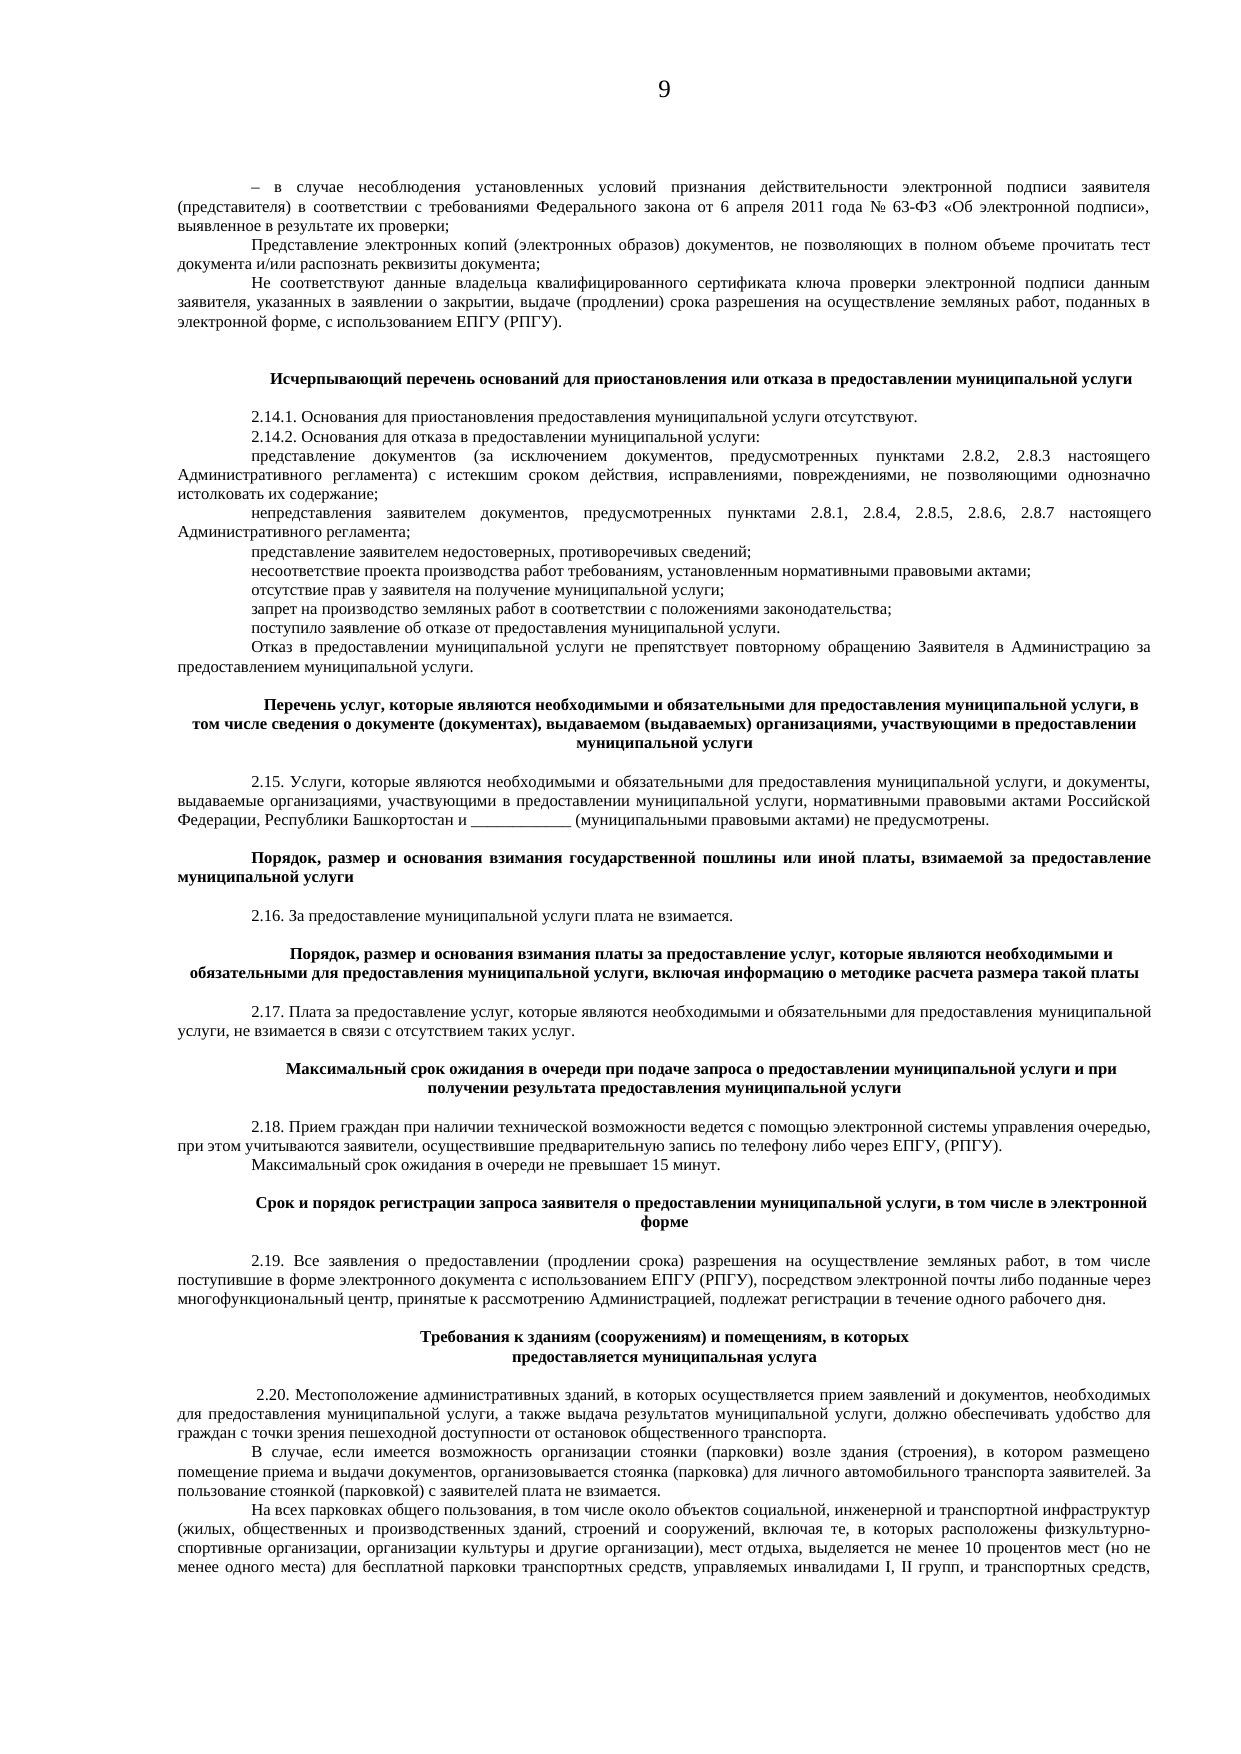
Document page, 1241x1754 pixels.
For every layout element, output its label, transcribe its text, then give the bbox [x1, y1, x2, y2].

text отсутствие прав у заявителя на получение муниципальной услуги; [177, 580, 1152, 599]
text 2.19. Все заявления о предоставлении (продлении срока) разрешения на осуществление земляных работ, в том числе поступившие в форме электронного документа с использованием ЕПГУ (РПГУ), посредством электронной почты либо поданные через многофункциональный центр, принятые к рассмотрению Администрацией, подлежат регистрации в течение одного рабочего дня. [177, 1251, 1152, 1308]
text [177, 1500, 1152, 1576]
text несоответствие проекта производства работ требованиям, установленным нормативными правовыми актами; [177, 561, 1152, 580]
text Исчерпывающий перечень оснований для приостановления или отказа в предоставлении муниципальной услуги [177, 369, 1152, 388]
text 2.17. Плата за предоставление услуг, которые являются необходимыми и обязательными для предоставления муниципальной услуги, не взимается в связи с отсутствием таких услуг. [177, 1001, 1152, 1040]
text Представление электронных копий (электронных образов) документов, не позволяющих в полном объеме прочитать тест документа и/или распознать реквизиты документа; [177, 235, 1152, 273]
text Порядок, размер и основания взимания платы за предоставление услуг, которые являются необходимыми и обязательными для предоставления муниципальной услуги, включая информацию о методике расчета размера такой платы [177, 944, 1152, 982]
text 2.14.1. Основания для приостановления предоставления муниципальной услуги отсутствуют. [177, 407, 1152, 426]
text Отказ в предоставлении муниципальной услуги не препятствует повторному обращению Заявителя в Администрацию за предоставлением муниципальной услуги. [177, 637, 1152, 676]
text предоставляется муниципальная услуга [177, 1346, 1152, 1366]
text В случае, если имеется возможность организации стоянки (парковки) возле здания (строения), в котором размещено помещение приема и выдачи документов, организовывается стоянка (парковка) для личного автомобильного транспорта заявителей. За пользование стоянкой (парковкой) с заявителей плата не взимается. [177, 1442, 1152, 1500]
text Перечень услуг, которые являются необходимыми и обязательными для предоставления муниципальной услуги, в том числе сведения о документе (документах), выдаваемом (выдаваемых) организациями, участвующими в предоставлении муниципальной услуги [177, 695, 1152, 752]
text Не соответствуют данные владельца квалифицированного сертификата ключа проверки электронной подписи данным заявителя, указанных в заявлении о закрытии, выдаче (продлении) срока разрешения на осуществление земляных работ, поданных в электронной форме, с использованием ЕПГУ (РПГУ). [177, 273, 1152, 331]
text 2.14.2. Основания для отказа в предоставлении муниципальной услуги: [177, 426, 1152, 446]
text 2.16. За предоставление муниципальной услуги плата не взимается. [177, 906, 1152, 925]
text непредставления заявителем документов, предусмотренных пунктами 2.8.1, 2.8.4, 2.8.5, 2.8.6, 2.8.7 настоящего Административного регламента; [177, 503, 1152, 541]
text 2.15. Услуги, которые являются необходимыми и обязательными для предоставления муниципальной услуги, и документы, выдаваемые организациями, участвующими в предоставлении муниципальной услуги, нормативными правовыми актами Российской Федерации, Республики Башкортостан и ____________ (муниципальными правовыми актами) не предусмотрены. [177, 771, 1152, 829]
list – в случае несоблюдения установленных условий признания действительности электронной подписи заявителя (представителя) в соответствии с требованиями Федерального закона от 6 апреля 2011 года № 63-ФЗ «Об электронной подписи», выявленное в результате их проверки; [177, 177, 1152, 235]
text Максимальный срок ожидания в очереди не превышает 15 минут. [177, 1155, 1152, 1174]
text запрет на производство земляных работ в соответствии с положениями законодательства; [177, 599, 1152, 618]
text 2.18. Прием граждан при наличии технической возможности ведется с помощью электронной системы управления очередью, при этом учитываются заявители, осуществившие предварительную запись по телефону либо через ЕПГУ, (РПГУ). [177, 1116, 1152, 1155]
text представление документов (за исключением документов, предусмотренных пунктами 2.8.2, 2.8.3 настоящего Административного регламента) с истекшим сроком действия, исправлениями, повреждениями, не позволяющими однозначно истолковать их содержание; [177, 446, 1152, 503]
text Максимальный срок ожидания в очереди при подаче запроса о предоставлении муниципальной услуги и при получении результата предоставления муниципальной услуги [177, 1059, 1152, 1097]
text Порядок, размер и основания взимания государственной пошлины или иной платы, взимаемой за предоставление муниципальной услуги [177, 848, 1152, 886]
text Требования к зданиям (сооружениям) и помещениям, в которых [177, 1327, 1152, 1346]
text представление заявителем недостоверных, противоречивых сведений; [177, 541, 1152, 561]
text 2.20. Местоположение административных зданий, в которых осуществляется прием заявлений и документов, необходимых для предоставления муниципальной услуги, а также выдача результатов муниципальной услуги, должно обеспечивать удобство для граждан с точки зрения пешеходной доступности от остановок общественного транспорта. [177, 1385, 1152, 1442]
text поступило заявление об отказе от предоставления муниципальной услуги. [177, 618, 1152, 637]
text Срок и порядок регистрации запроса заявителя о предоставлении муниципальной услуги, в том числе в электронной форме [177, 1193, 1152, 1231]
